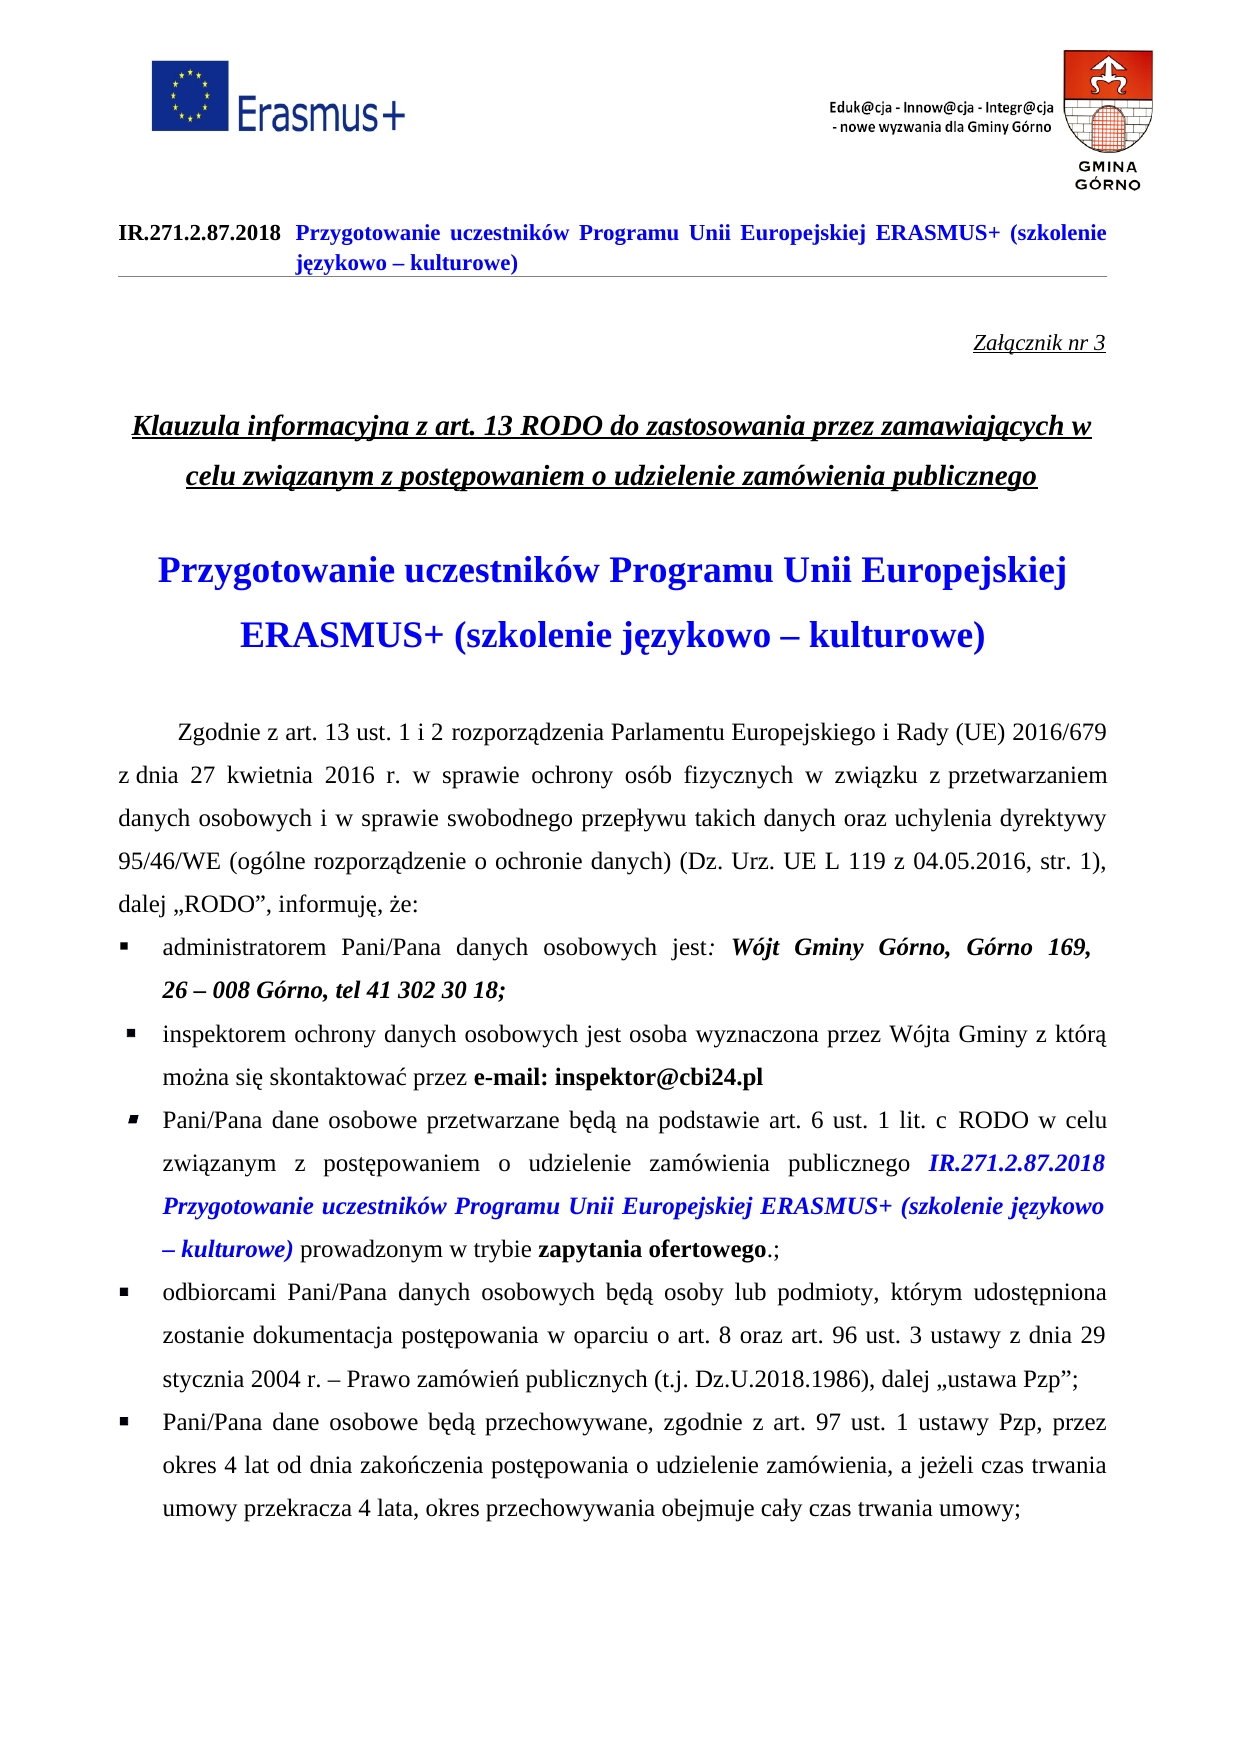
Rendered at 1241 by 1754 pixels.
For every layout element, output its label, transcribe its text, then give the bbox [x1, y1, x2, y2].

text Klauzula informacyjna z art. 13 RODO do zastosowania przez zamawiających w celu związanym z postępowaniem o udzielenie zamówienia publicznego [118, 408, 1107, 492]
list administratorem Pani/Pana danych osobowych jest: Wójt Gminy Górno, Górno 169, 26 – 008 Górno, tel 41 302 30 18; [118, 932, 1107, 1004]
text Zgodnie z art. 13 ust. 1 i 2 rozporządzenia Parlamentu Europejskiego i Rady (UE) 2016/679 z dnia 27 kwietnia 2016 r. w sprawie ochrony osób fizycznych w związku z przetwarzaniem danych osobowych i w sprawie swobodnego przepływu takich danych oraz uchylenia dyrektywy 95/46/WE (ogólne rozporządzenie o ochronie danych) (Dz. Urz. UE L 119 z 04.05.2016, str. 1), dalej „RODO”, informuję, że: [118, 717, 1107, 918]
list Pani/Pana dane osobowe będą przechowywane, zgodnie z art. 97 ust. 1 ustawy Pzp, przez okres 4 lat od dnia zakończenia postępowania o udzielenie zamówienia, a jeżeli czas trwania umowy przekracza 4 lata, okres przechowywania obejmuje cały czas trwania umowy; [118, 1407, 1107, 1522]
picture [137, 40, 419, 151]
picture [817, 40, 1158, 198]
list odbiorcami Pani/Pana danych osobowych będą osoby lub podmioty, którym udostępniona zostanie dokumentacja postępowania w oparciu o art. 8 oraz art. 96 ust. 3 ustawy z dnia 29 stycznia 2004 r. – Prawo zamówień publicznych (t.j. Dz.U.2018.1986), dalej „ustawa Pzp”; [118, 1277, 1107, 1392]
list inspektorem ochrony danych osobowych jest osoba wyznaczona przez Wójta Gminy z którą można się skontaktować przez e-mail: inspektor@cbi24.pl [125, 1019, 1107, 1091]
text Przygotowanie uczestników Programu Unii Europejskiej ERASMUS+ (szkolenie językowo – kulturowe) [118, 548, 1107, 656]
list Pani/Pana dane osobowe przetwarzane będą na podstawie art. 6 ust. 1 lit. c RODO w celu związanym z postępowaniem o udzielenie zamówienia publicznego IR.271.2.87.2018 Przygotowanie uczestników Programu Unii Europejskiej ERASMUS+ (szkolenie językowo – kulturowe) prowadzonym w trybie zapytania ofertowego.; [125, 1105, 1107, 1263]
text Załącznik nr 3 [118, 329, 1107, 355]
